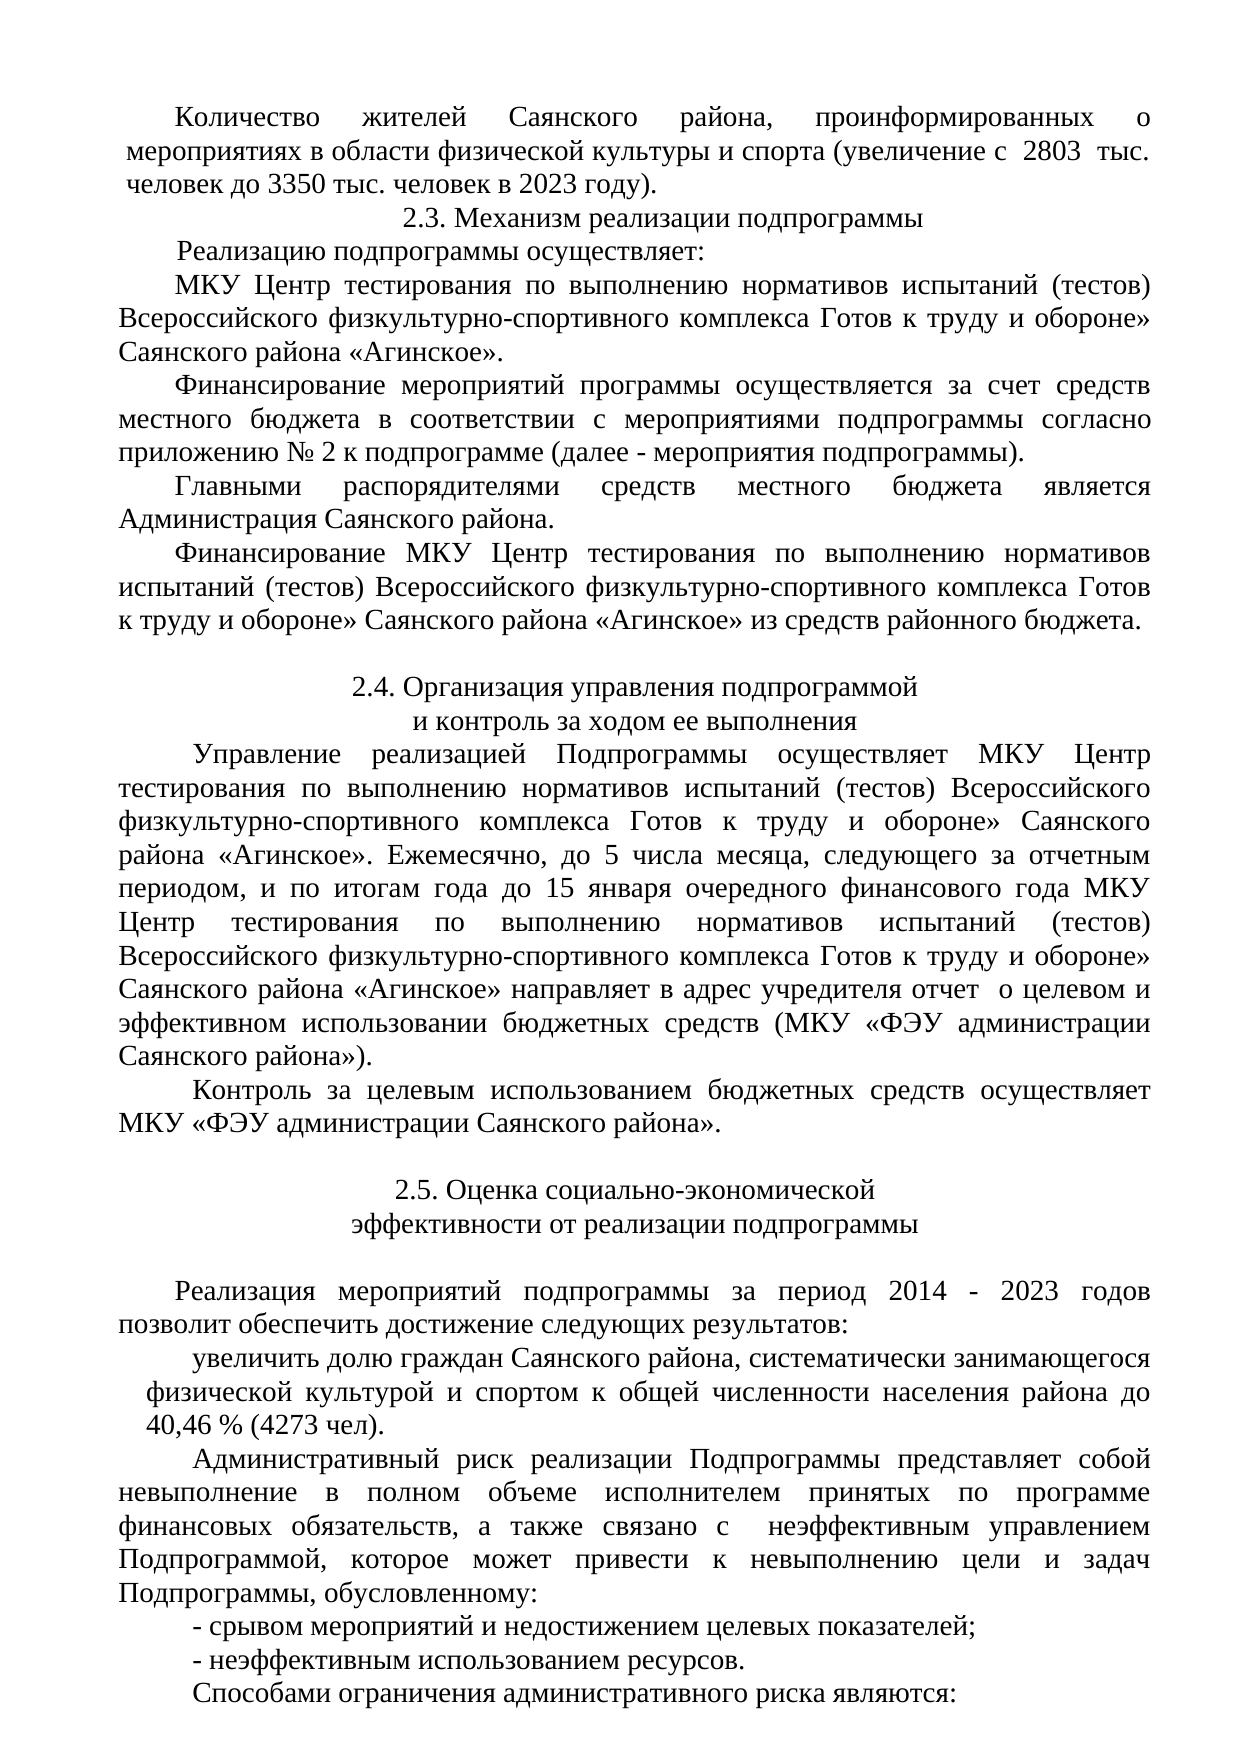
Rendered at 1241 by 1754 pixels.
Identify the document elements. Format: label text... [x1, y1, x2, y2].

text - неэффективным использованием ресурсов. [118, 1642, 1152, 1676]
text 2.3. Механизм реализации подпрограммы [118, 200, 1152, 233]
text Реализацию подпрограммы осуществляет: [118, 233, 1152, 267]
text увеличить долю граждан Саянского района, систематически занимающегося физической культурой и спортом к общей численности населения района до 40,46 % (4273 чел). [146, 1340, 1152, 1441]
text эффективности от реализации подпрограммы [118, 1206, 1152, 1239]
text 2.5. Оценка социально-экономической [118, 1172, 1152, 1206]
text Главными распорядителями средств местного бюджета является Администрация Саянского района. [118, 468, 1152, 535]
text Способами ограничения административного риска являются: [118, 1676, 1152, 1709]
text 2.4. Организация управления подпрограммой [118, 669, 1152, 703]
text - срывом мероприятий и недостижением целевых показателей; [118, 1608, 1152, 1642]
text Финансирование мероприятий программы осуществляется за счет средств местного бюджета в соответствии с мероприятиями подпрограммы согласно приложению № 2 к подпрограмме (далее - мероприятия подпрограммы). [118, 367, 1152, 468]
text Административный риск реализации Подпрограммы представляет собой невыполнение в полном объеме исполнителем принятых по программе финансовых обязательств, а также связано с неэффективным управлением Подпрограммой, которое может привести к невыполнению цели и задач Подпрограммы, обусловленному: [118, 1441, 1152, 1608]
text Финансирование МКУ Центр тестирования по выполнению нормативов испытаний (тестов) Всероссийского физкультурно-спортивного комплекса Готов к труду и обороне» Саянского района «Агинское» из средств районного бюджета. [118, 535, 1152, 636]
text и контроль за ходом ее выполнения [118, 703, 1152, 736]
text МКУ Центр тестирования по выполнению нормативов испытаний (тестов) Всероссийского физкультурно-спортивного комплекса Готов к труду и обороне» Саянского района «Агинское». [118, 267, 1152, 367]
text Контроль за целевым использованием бюджетных средств осуществляет МКУ «ФЭУ администрации Саянского района». [118, 1072, 1152, 1139]
text Реализация мероприятий подпрограммы за период 2014 - 2023 годов позволит обеспечить достижение следующих результатов: [118, 1273, 1152, 1340]
text Количество жителей Саянского района, проинформированных о мероприятиях в области физической культуры и спорта (увеличение с 2803 тыс. человек до 3350 тыс. человек в 2023 году). [126, 99, 1152, 200]
text Управление реализацией Подпрограммы осуществляет МКУ Центр тестирования по выполнению нормативов испытаний (тестов) Всероссийского физкультурно-спортивного комплекса Готов к труду и обороне» Саянского района «Агинское». Ежемесячно, до 5 числа месяца, следующего за отчетным периодом, и по итогам года до 15 января очередного финансового года МКУ Центр тестирования по выполнению нормативов испытаний (тестов) Всероссийского физкультурно-спортивного комплекса Готов к труду и обороне» Саянского района «Агинское» направляет в адрес учредителя отчет о целевом и эффективном использовании бюджетных средств (МКУ «ФЭУ администрации Саянского района»). [118, 736, 1152, 1072]
